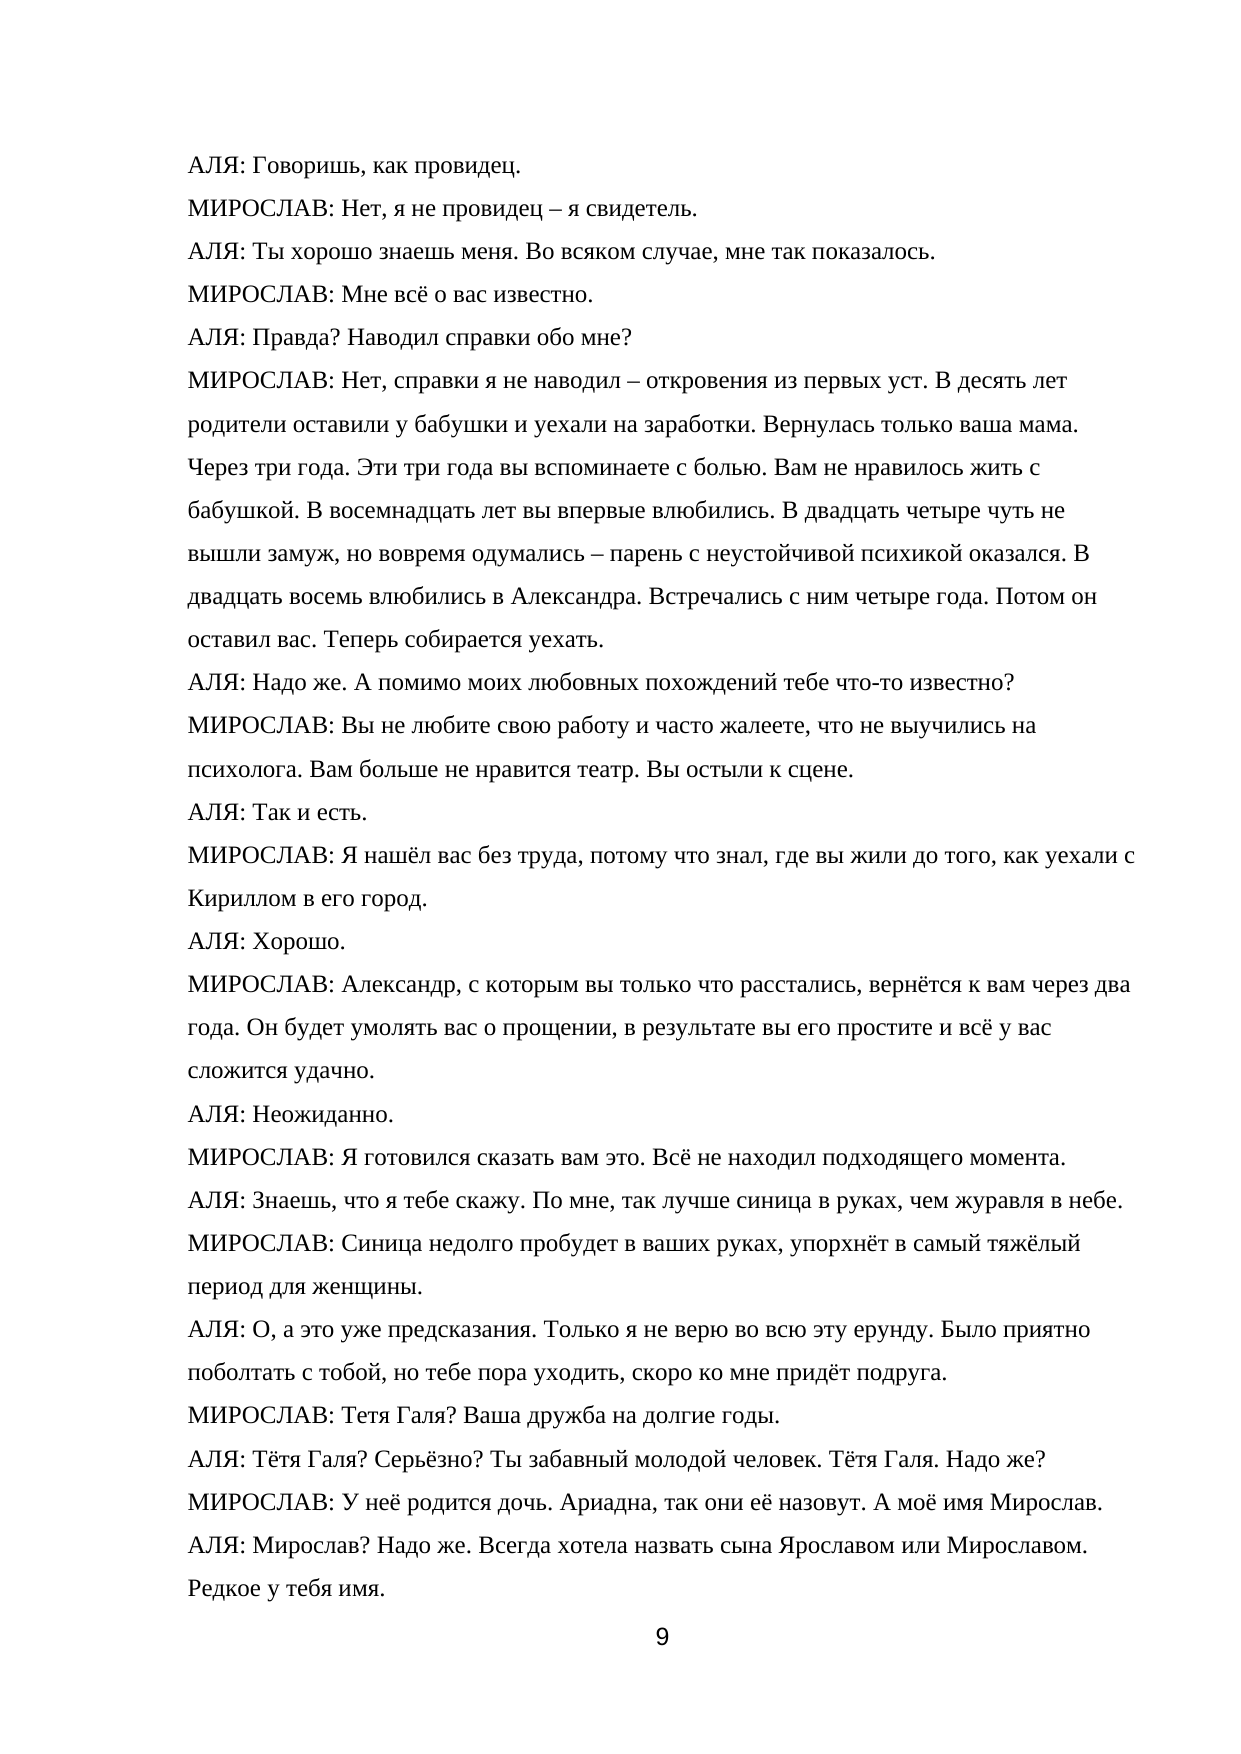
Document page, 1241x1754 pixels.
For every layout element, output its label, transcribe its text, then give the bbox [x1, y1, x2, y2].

text МИРОСЛАВ: Нет, справки я не наводил – откровения из первых уст. В десять лет родители оставили у бабушки и уехали на заработки. Вернулась только ваша мама. Через три года. Эти три года вы вспоминаете с болью. Вам не нравилось жить с бабушкой. В восемнадцать лет вы впервые влюбились. В двадцать четыре чуть не вышли замуж, но вовремя одумались – парень с неустойчивой психикой оказался. В двадцать восемь влюбились в Александра. Встречались с ним четыре года. Потом он оставил вас. Теперь собирается уехать. [187, 366, 1137, 653]
text АЛЯ: О, а это уже предсказания. Только я не верю во всю эту ерунду. Было приятно поболтать с тобой, но тебе пора уходить, скоро ко мне придёт подруга. [187, 1314, 1137, 1386]
text АЛЯ: Тётя Галя? Серьёзно? Ты забавный молодой человек. Тётя Галя. Надо же? [187, 1444, 1137, 1472]
text АЛЯ: Знаешь, что я тебе скажу. По мне, так лучше синица в руках, чем журавля в небе. [187, 1185, 1137, 1214]
text МИРОСЛАВ: Я нашёл вас без труда, потому что знал, где вы жили до того, как уехали с Кириллом в его город. [187, 840, 1137, 912]
text АЛЯ: Правда? Наводил справки обо мне? [187, 322, 1137, 351]
text МИРОСЛАВ: Синица недолго пробудет в ваших руках, упорхнёт в самый тяжёлый период для женщины. [187, 1228, 1137, 1300]
text АЛЯ: Ты хорошо знаешь меня. Во всяком случае, мне так показалось. [187, 236, 1137, 265]
text МИРОСЛАВ: У неё родится дочь. Ариадна, так они её назовут. А моё имя Мирослав. [187, 1487, 1137, 1516]
text АЛЯ: Так и есть. [187, 797, 1137, 826]
text МИРОСЛАВ: Я готовился сказать вам это. Всё не находил подходящего момента. [187, 1142, 1137, 1171]
text МИРОСЛАВ: Тетя Галя? Ваша дружба на долгие годы. [187, 1401, 1137, 1429]
text МИРОСЛАВ: Вы не любите свою работу и часто жалеете, что не выучились на психолога. Вам больше не нравится театр. Вы остыли к сцене. [187, 711, 1137, 782]
text МИРОСЛАВ: Нет, я не провидец – я свидетель. [187, 193, 1137, 222]
text АЛЯ: Хорошо. [187, 926, 1137, 955]
text МИРОСЛАВ: Мне всё о вас известно. [187, 279, 1137, 308]
text МИРОСЛАВ: Александр, с которым вы только что расстались, вернётся к вам через два года. Он будет умолять вас о прощении, в результате вы его простите и всё у вас сложится удачно. [187, 969, 1137, 1084]
text АЛЯ: Мирослав? Надо же. Всегда хотела назвать сына Ярославом или Мирославом. Редкое у тебя имя. [187, 1530, 1137, 1602]
text АЛЯ: Говоришь, как провидец. [187, 150, 1137, 179]
text АЛЯ: Неожиданно. [187, 1099, 1137, 1127]
text АЛЯ: Надо же. А помимо моих любовных похождений тебе что-то известно? [187, 667, 1137, 696]
